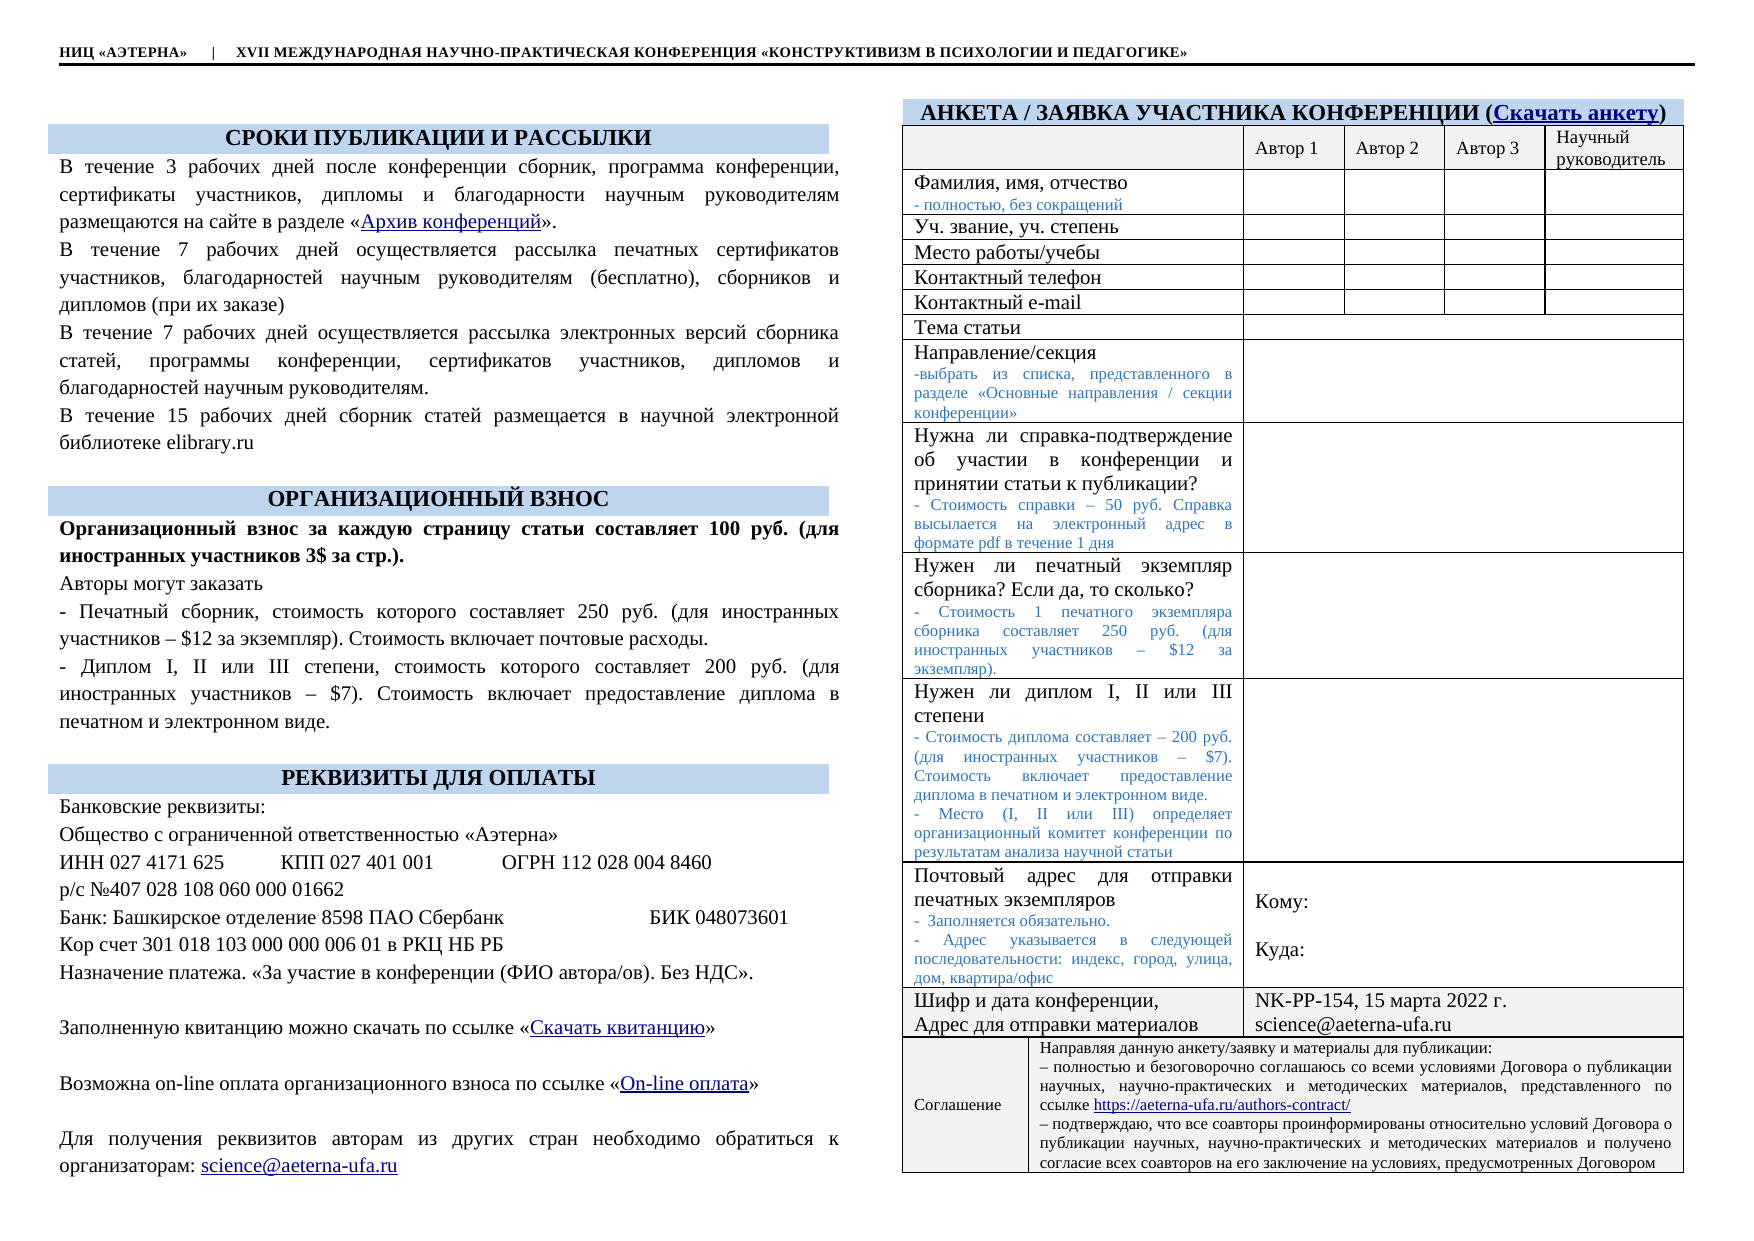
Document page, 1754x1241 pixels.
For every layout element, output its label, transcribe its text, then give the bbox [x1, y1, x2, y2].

table_cell [1244, 240, 1344, 264]
table_cell [1546, 215, 1683, 238]
text Общество с ограниченной ответственностью «Аэтерна» [59, 822, 840, 846]
table_cell [1244, 315, 1683, 339]
table_header ОРГАНИЗАЦИОННЫЙ ВЗНОС [48, 486, 829, 516]
table_cell [1244, 553, 1683, 678]
table_cell Шифр и дата конференции, Адрес для отправки материалов [903, 988, 1243, 1036]
table_cell NK-PP-154, 15 марта 2022 г. science@aeterna-ufa.ru [1244, 988, 1683, 1036]
table_header РЕКВИЗИТЫ ДЛЯ ОПЛАТЫ [48, 764, 829, 794]
table_cell Контактный e-mail [903, 290, 1243, 314]
text Организационный взнос за каждую страницу статьи составляет 100 руб. (для иностранных участников 3$ за стр.). [59, 516, 840, 567]
text В течение 3 рабочих дней после конференции сборник, программа конференции, сертификаты участников, дипломы и благодарности научным руководителям размещаются на сайте в разделе «Архив конференций». [59, 154, 840, 233]
text В течение 7 рабочих дней осуществляется рассылка печатных сертификатов участников, благодарностей научным руководителям (бесплатно), сборников и дипломов (при их заказе) [59, 237, 840, 316]
table_cell Место работы/учебы [903, 240, 1243, 264]
table_cell [1345, 265, 1444, 289]
table_cell Тема статьи [903, 315, 1243, 339]
table_cell Направляя данную анкету/заявку и материалы для публикации: – полностью и безоговорочно соглашаюсь со всеми условиями Договора о публикации научных, научно-практических и методических материалов, представленного по ссылке https://aeterna-ufa.ru/authors-contract/ – подтверждаю, что все соавторы проинформированы относительно условий Договора о публикации научных, научно-практических и методических материалов и получено согласие всех соавторов на его заключение на условиях, предусмотренных Договором [1029, 1038, 1683, 1172]
table_cell [1445, 265, 1544, 289]
table_cell Соглашение [903, 1038, 1028, 1172]
table_cell [1445, 290, 1544, 314]
text В течение 15 рабочих дней сборник статей размещается в научной электронной библиотеке elibrary.ru [59, 403, 840, 454]
table_cell [1244, 215, 1344, 238]
table_cell [903, 126, 1243, 169]
table_cell Автор 3 [1445, 126, 1544, 169]
table_cell [1244, 340, 1683, 422]
table_header СРОКИ ПУБЛИКАЦИИ И РАССЫЛКИ [48, 124, 829, 154]
table_cell [1244, 679, 1683, 861]
text В течение 7 рабочих дней осуществляется рассылка электронных версий сборника статей, программы конференции, сертификатов участников, дипломов и благодарностей научным руководителям. [59, 320, 840, 399]
table_cell [1445, 215, 1544, 238]
table_cell Направление/секция -выбрать из списка, представленного в разделе «Основные направления / секции конференции» [903, 340, 1243, 422]
table_header АНКЕТА / ЗАЯВКА УЧАСТНИКА КОНФЕРЕНЦИИ (Скачать анкету) [903, 99, 1684, 125]
table_cell [1244, 265, 1344, 289]
text ИНН 027 4171 625 КПП 027 401 001 ОГРН 112 028 004 8460 [59, 849, 840, 874]
text Возможна on-line оплата организационного взноса по ссылке «On-line оплата» [59, 1070, 840, 1094]
table_cell Контактный телефон [903, 265, 1243, 289]
table_cell [1445, 240, 1544, 264]
table_cell Почтовый адрес для отправки печатных экземпляров - Заполняется обязательно. - Адрес указывается в следующей последовательности: индекс, город, улица, дом, квартира/офис [903, 863, 1243, 987]
text Авторы могут заказать [59, 571, 840, 595]
table_cell [1546, 240, 1683, 264]
table_cell Автор 2 [1345, 126, 1444, 169]
text - Диплом I, II или III степени, стоимость которого составляет 200 руб. (для иностранных участников – $7). Стоимость включает предоставление диплома в печатном и электронном виде. [59, 654, 840, 733]
table_cell Фамилия, имя, отчество - полностью, без сокращений [903, 170, 1243, 213]
table_cell [1546, 170, 1683, 213]
text Для получения реквизитов авторам из других стран необходимо обратиться к организаторам: science@aeterna-ufa.ru [59, 1126, 840, 1177]
table_cell [1345, 240, 1444, 264]
table_cell [1244, 423, 1683, 552]
table_cell Нужен ли печатный экземпляр сборника? Если да, то сколько? - Стоимость 1 печатного экземпляра сборника составляет 250 руб. (для иностранных участников – $12 за экземпляр). [903, 553, 1243, 678]
table_cell [1345, 170, 1444, 213]
table_cell [1546, 290, 1683, 314]
table_cell [1244, 290, 1344, 314]
text Банк: Башкирское отделение 8598 ПАО Сбербанк БИК 048073601 [59, 905, 840, 929]
table_cell [1345, 290, 1444, 314]
text Банковские реквизиты: [59, 794, 840, 818]
table_cell [1445, 170, 1544, 213]
table_cell Автор 1 [1244, 126, 1344, 169]
table_cell [1546, 265, 1683, 289]
table_cell [1345, 215, 1444, 238]
text Назначение платежа. «За участие в конференции (ФИО автора/ов). Без НДС». [59, 960, 840, 984]
table_cell Нужна ли справка-подтверждение об участии в конференции и принятии статьи к публикации? - Стоимость справки – 50 руб. Справка высылается на электронный адрес в формате pdf в течение 1 дня [903, 423, 1243, 552]
table_cell [1244, 170, 1344, 213]
text р/с №407 028 108 060 000 01662 [59, 877, 840, 901]
table_cell Нужен ли диплом I, II или III степени - Стоимость диплома составляет – 200 руб. (для иностранных участников – $7). Стоимость включает предоставление диплома в печатном и электронном виде. - Место (I, II или III) определяет организационный комитет конференции по результатам анализа научной статьи [903, 679, 1243, 861]
text Заполненную квитанцию можно скачать по ссылке «Скачать квитанцию» [59, 1015, 840, 1039]
table_cell Кому: Куда: [1244, 863, 1683, 987]
text Кор счет 301 018 103 000 000 006 01 в РКЦ НБ РБ [59, 932, 840, 956]
text - Печатный сборник, стоимость которого составляет 250 руб. (для иностранных участников – $12 за экземпляр). Стоимость включает почтовые расходы. [59, 598, 840, 650]
table_cell Научный руководитель [1546, 126, 1683, 169]
table_cell Уч. звание, уч. степень [903, 215, 1243, 238]
